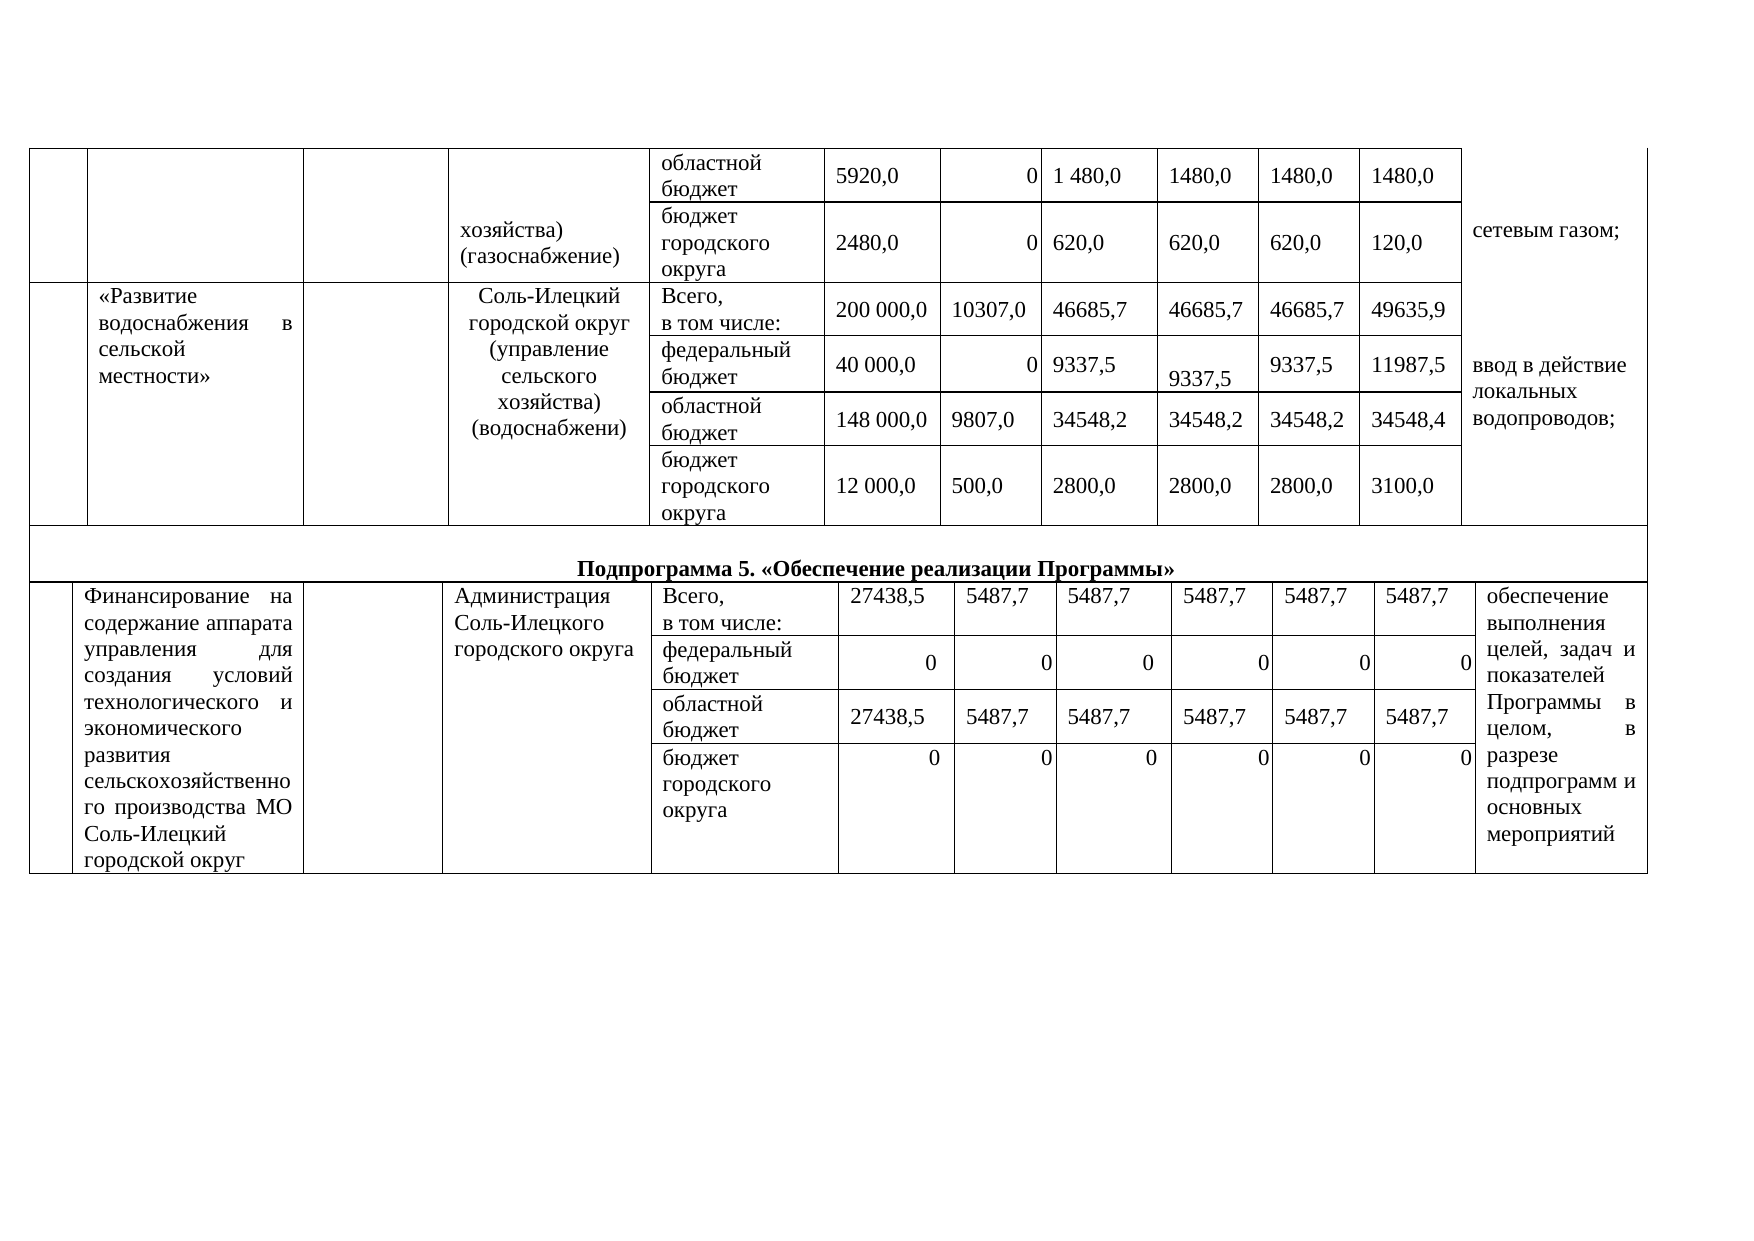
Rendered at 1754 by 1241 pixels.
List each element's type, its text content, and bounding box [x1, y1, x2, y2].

table_cell 2800,0 [1259, 446, 1359, 525]
table_cell федеральный бюджет [650, 336, 824, 391]
table_cell 46685,7 [1158, 283, 1258, 335]
table_cell 9337,5 [1042, 336, 1157, 391]
table_cell бюджет городского округа [650, 203, 824, 282]
table_cell 1 480,0 [1042, 149, 1157, 201]
table_cell 0 [1375, 636, 1475, 689]
table_cell 5487,7 [1172, 583, 1272, 635]
table_cell 9337,5 [1158, 336, 1258, 391]
table_cell Подпрограмма 5. «Обеспечение реализации Программы» [30, 526, 1647, 581]
table_cell 27438,5 [839, 583, 954, 635]
table_cell 0 [941, 203, 1041, 282]
table_cell 9807,0 [941, 393, 1041, 445]
table_cell 0 [839, 636, 954, 689]
table_cell 0 [941, 336, 1041, 391]
table_cell 34548,4 [1360, 393, 1461, 445]
table_cell бюджет городского округа [650, 446, 824, 525]
table_cell 0 [955, 636, 1056, 689]
table_cell 5487,7 [1057, 690, 1171, 743]
table_cell 2800,0 [1042, 446, 1157, 525]
table_cell 10307,0 [941, 283, 1041, 335]
table_cell ввод в действие локальных водопроводов; [1462, 282, 1647, 525]
table_cell Финансирование на содержание аппарата управления для создания условий технологического и экономического развития сельскохозяйственного производства МО Соль-Илецкий городской округ [73, 583, 303, 872]
table_cell 0 [1057, 636, 1171, 689]
table_cell 5487,7 [1172, 690, 1272, 743]
table_cell областной бюджет [652, 690, 838, 743]
table_cell 2480,0 [825, 203, 940, 282]
table_cell 1480,0 [1360, 149, 1461, 201]
table_cell 40 000,0 [825, 336, 940, 391]
table_cell 34548,2 [1042, 393, 1157, 445]
table_cell 5487,7 [1273, 583, 1374, 635]
table_cell 34548,2 [1158, 393, 1258, 445]
table_cell 620,0 [1042, 203, 1157, 282]
table_cell 1480,0 [1158, 149, 1258, 201]
table_cell «Развитие водоснабжения в сельской местности» [88, 283, 303, 525]
table_cell 5487,7 [1375, 690, 1475, 743]
table_cell 5487,7 [1375, 583, 1475, 635]
table_cell 500,0 [941, 446, 1041, 525]
table_cell Всего, в том числе: [652, 583, 838, 635]
table_cell 148 000,0 [825, 393, 940, 445]
table_cell 5487,7 [1273, 690, 1374, 743]
table_cell Всего, в том числе: [650, 283, 824, 335]
table_cell 0 [941, 149, 1041, 201]
table_cell 46685,7 [1042, 283, 1157, 335]
table_cell 620,0 [1259, 203, 1359, 282]
table_cell [30, 283, 87, 525]
table_cell 0 [1273, 636, 1374, 689]
table_cell 120,0 [1360, 203, 1461, 282]
table_cell 9337,5 [1259, 336, 1359, 391]
table_cell 620,0 [1158, 203, 1258, 282]
table_cell 200 000,0 [825, 283, 940, 335]
table_cell областной бюджет [650, 149, 824, 201]
table_cell 5920,0 [825, 149, 940, 201]
table_cell областной бюджет [650, 393, 824, 445]
table_cell 5487,7 [955, 690, 1056, 743]
table_cell [304, 283, 448, 525]
table_cell 0 [1273, 744, 1374, 872]
table_cell 34548,2 [1259, 393, 1359, 445]
table_cell 3100,0 [1360, 446, 1461, 525]
table_cell бюджет городского округа [652, 744, 838, 872]
table_cell обеспечение выполнения целей, задач и показателей Программы в целом, в разрезе подпрограмм и основных мероприятий [1476, 583, 1647, 872]
table_cell 0 [1172, 636, 1272, 689]
table_cell 0 [1057, 744, 1171, 872]
table_cell 0 [955, 744, 1056, 872]
table_cell 27438,5 [839, 690, 954, 743]
table_cell [30, 583, 72, 872]
table_cell Соль-Илецкий городской округ (управление сельского хозяйства) (водоснабжени) [449, 283, 649, 525]
table_cell 0 [1172, 744, 1272, 872]
table_cell 5487,7 [1057, 583, 1171, 635]
table_cell 46685,7 [1259, 283, 1359, 335]
table_cell 1480,0 [1259, 149, 1359, 201]
table_cell Администрация Соль-Илецкого городского округа [443, 583, 651, 872]
table_cell 49635,9 [1360, 283, 1461, 335]
table_cell 2800,0 [1158, 446, 1258, 525]
table_cell федеральный бюджет [652, 636, 838, 689]
table_cell 0 [1375, 744, 1475, 872]
table_cell [304, 583, 442, 872]
table_cell 0 [839, 744, 954, 872]
table_cell 12 000,0 [825, 446, 940, 525]
table_cell 5487,7 [955, 583, 1056, 635]
table_cell 11987,5 [1360, 336, 1461, 391]
